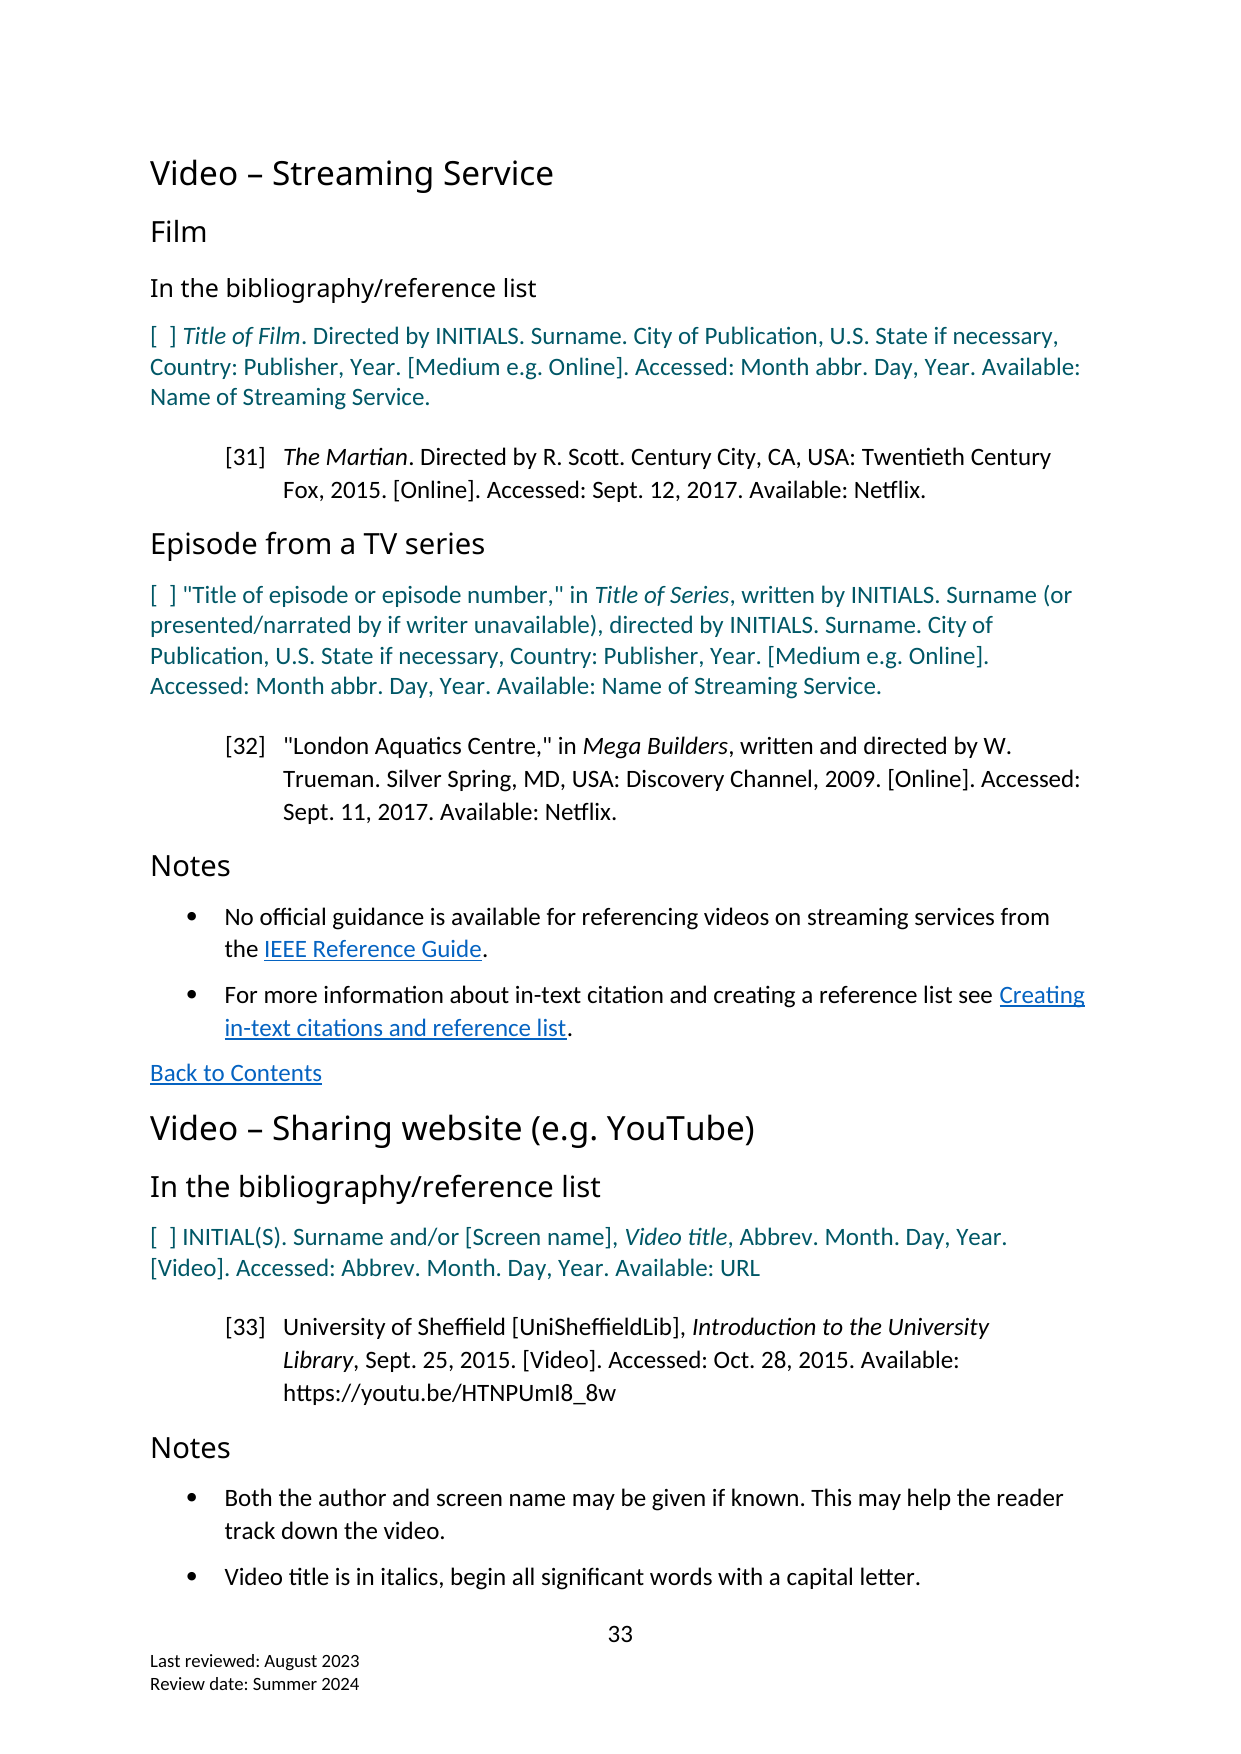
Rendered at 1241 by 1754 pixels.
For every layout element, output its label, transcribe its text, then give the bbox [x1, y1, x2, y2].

subtitle Notes [150, 845, 1090, 885]
subtitle Video – Sharing website (e.g. YouTube) [150, 1104, 1090, 1150]
list Both the author and screen name may be given if known. This may help the reader track down the video. [187, 1482, 1090, 1546]
text [ ] "Title of episode or episode number," in Title of Series, written by INITIALS. Surname (or presented/narrated by if writer unavailable), directed by INITIALS. Surname. City of Publication, U.S. State if necessary, Country: Publisher, Year. [Medium e.g. Online]. Accessed: Month abbr. Day, Year. Available: Name of Streaming Service. [150, 579, 1090, 701]
text [33] University of Sheffield [UniSheffieldLib], Introduction to the University Library, Sept. 25, 2015. [Video]. Accessed: Oct. 28, 2015. Available: https://youtu.be/HTNPUmI8_8w [225, 1312, 1090, 1408]
text [31] The Martian. Directed by R. Scott. Century City, CA, USA: Twentieth Century Fox, 2015. [Online]. Accessed: Sept. 12, 2017. Available: Netflix. [225, 441, 1090, 504]
list For more information about in-text citation and creating a reference list see Creating in-text citations and reference list. [187, 979, 1090, 1042]
list No official guidance is available for referencing videos on streaming services from the IEEE Reference Guide. [187, 901, 1090, 964]
text Back to Contents [150, 1057, 1090, 1088]
subtitle In the bibliography/reference list [150, 271, 1090, 305]
subtitle In the bibliography/reference list [150, 1166, 1090, 1206]
text [ ] INITIAL(S). Surname and/or [Screen name], Video title, Abbrev. Month. Day, Year. [Video]. Accessed: Abbrev. Month. Day, Year. Available: URL [150, 1221, 1090, 1282]
subtitle Video – Streaming Service [150, 150, 1090, 195]
subtitle Notes [150, 1427, 1090, 1467]
subtitle Episode from a TV series [150, 523, 1090, 563]
subtitle Film [150, 211, 1090, 251]
text [32] "London Aquatics Centre," in Mega Builders, written and directed by W. Trueman. Silver Spring, MD, USA: Discovery Channel, 2009. [Online]. Accessed: Sept. 11, 2017. Available: Netflix. [225, 730, 1090, 826]
text [ ] Title of Film. Directed by INITIALS. Surname. City of Publication, U.S. State if necessary, Country: Publisher, Year. [Medium e.g. Online]. Accessed: Month abbr. Day, Year. Available: Name of Streaming Service. [150, 320, 1090, 412]
list Video title is in italics, begin all significant words with a capital letter. [187, 1561, 1090, 1591]
